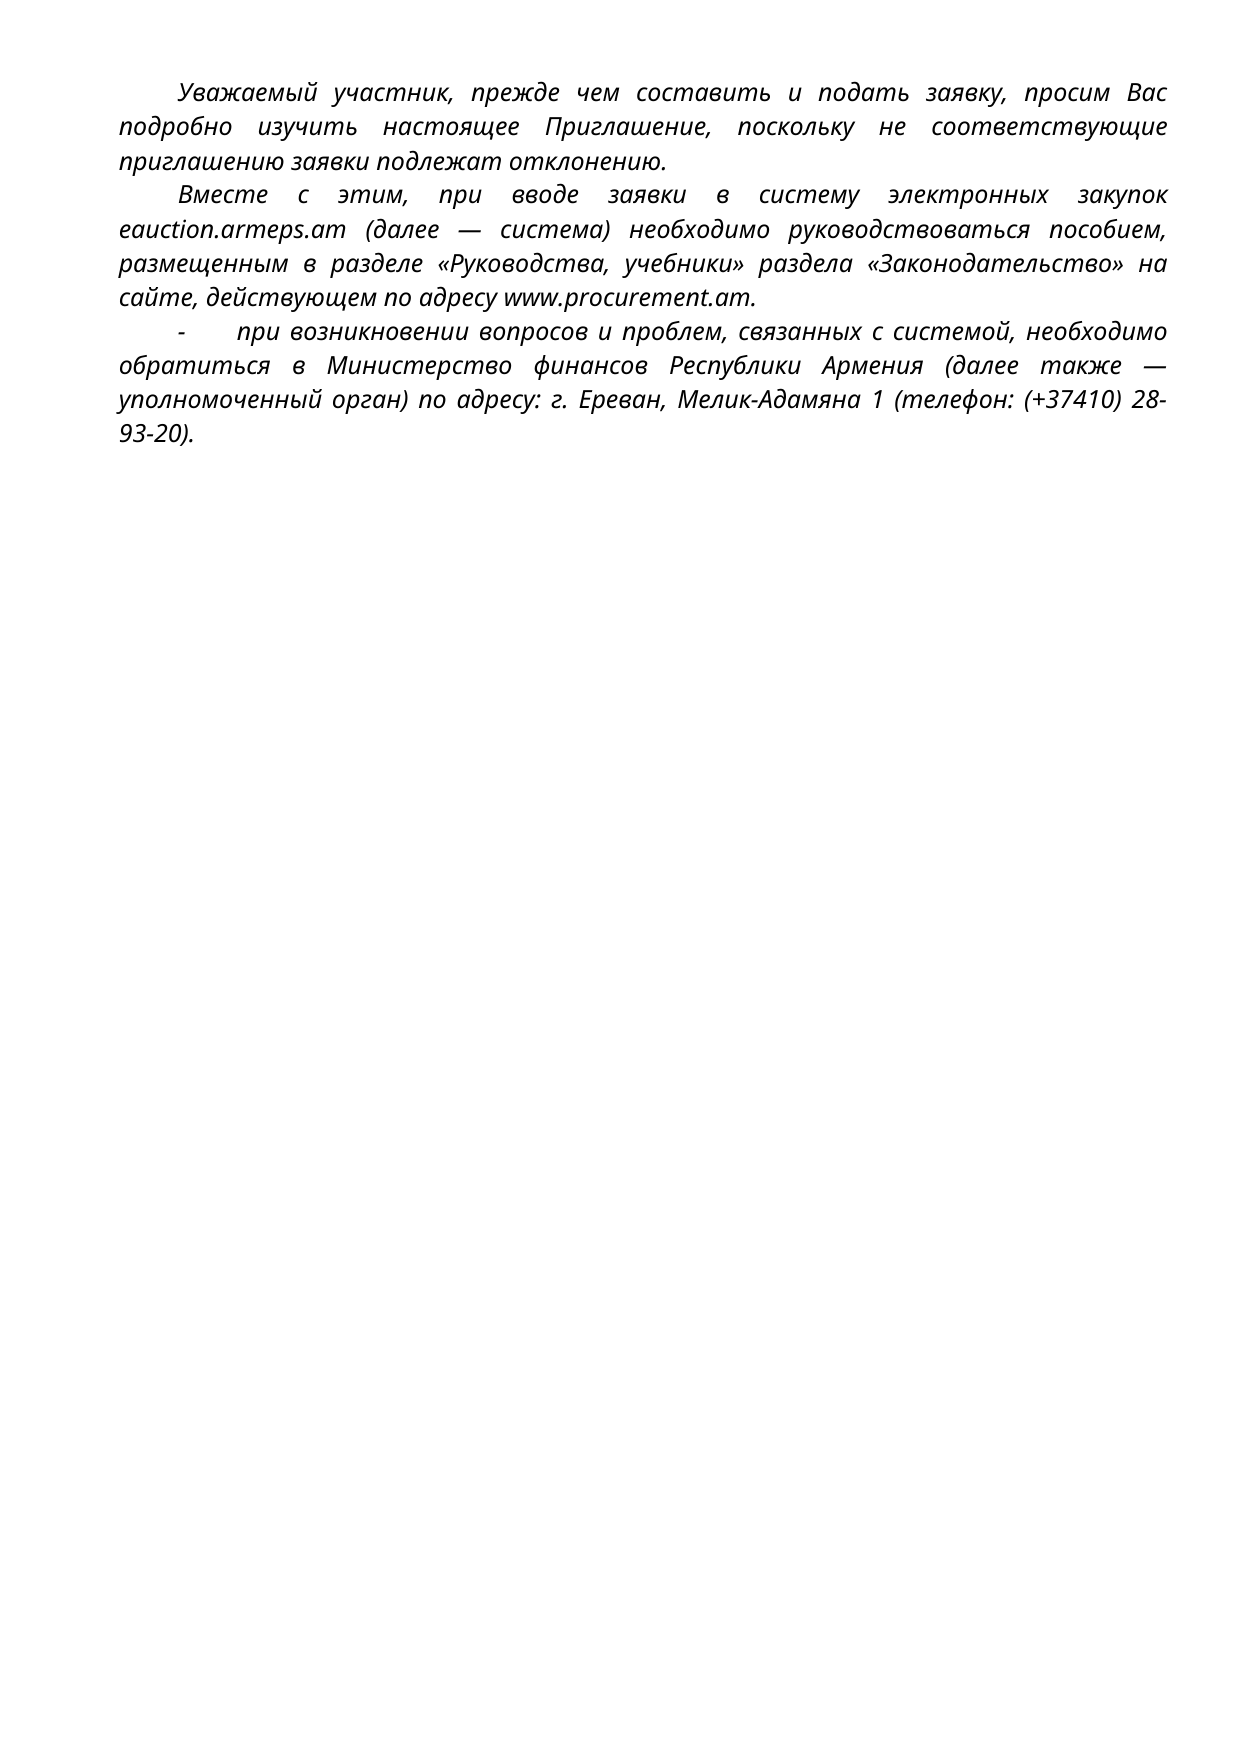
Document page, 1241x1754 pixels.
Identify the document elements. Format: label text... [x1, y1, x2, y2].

text Уважаемый участник, прежде чем составить и подать заявку, просим Вас подробно изучить настоящее Приглашение, поскольку не соответствующие приглашению заявки подлежат отклонению. [118, 75, 1171, 177]
text Вместе с этим, при вводе заявки в систему электронных закупок eauction.armeps.am (далее — система) необходимо руководствоваться пособием, размещенным в разделе «Руководства, учебники» раздела «Законодательство» на сайте, действующем по адресу www.procurement.am. [118, 177, 1171, 313]
text - при возникновении вопросов и проблем, связанных с системой, необходимо обратиться в Министерство финансов Республики Армения (далее также — уполномоченный орган) по адресу: г. Ереван, Мелик-Адамяна 1 (телефон: (+37410) 28-93-20). [118, 313, 1171, 450]
